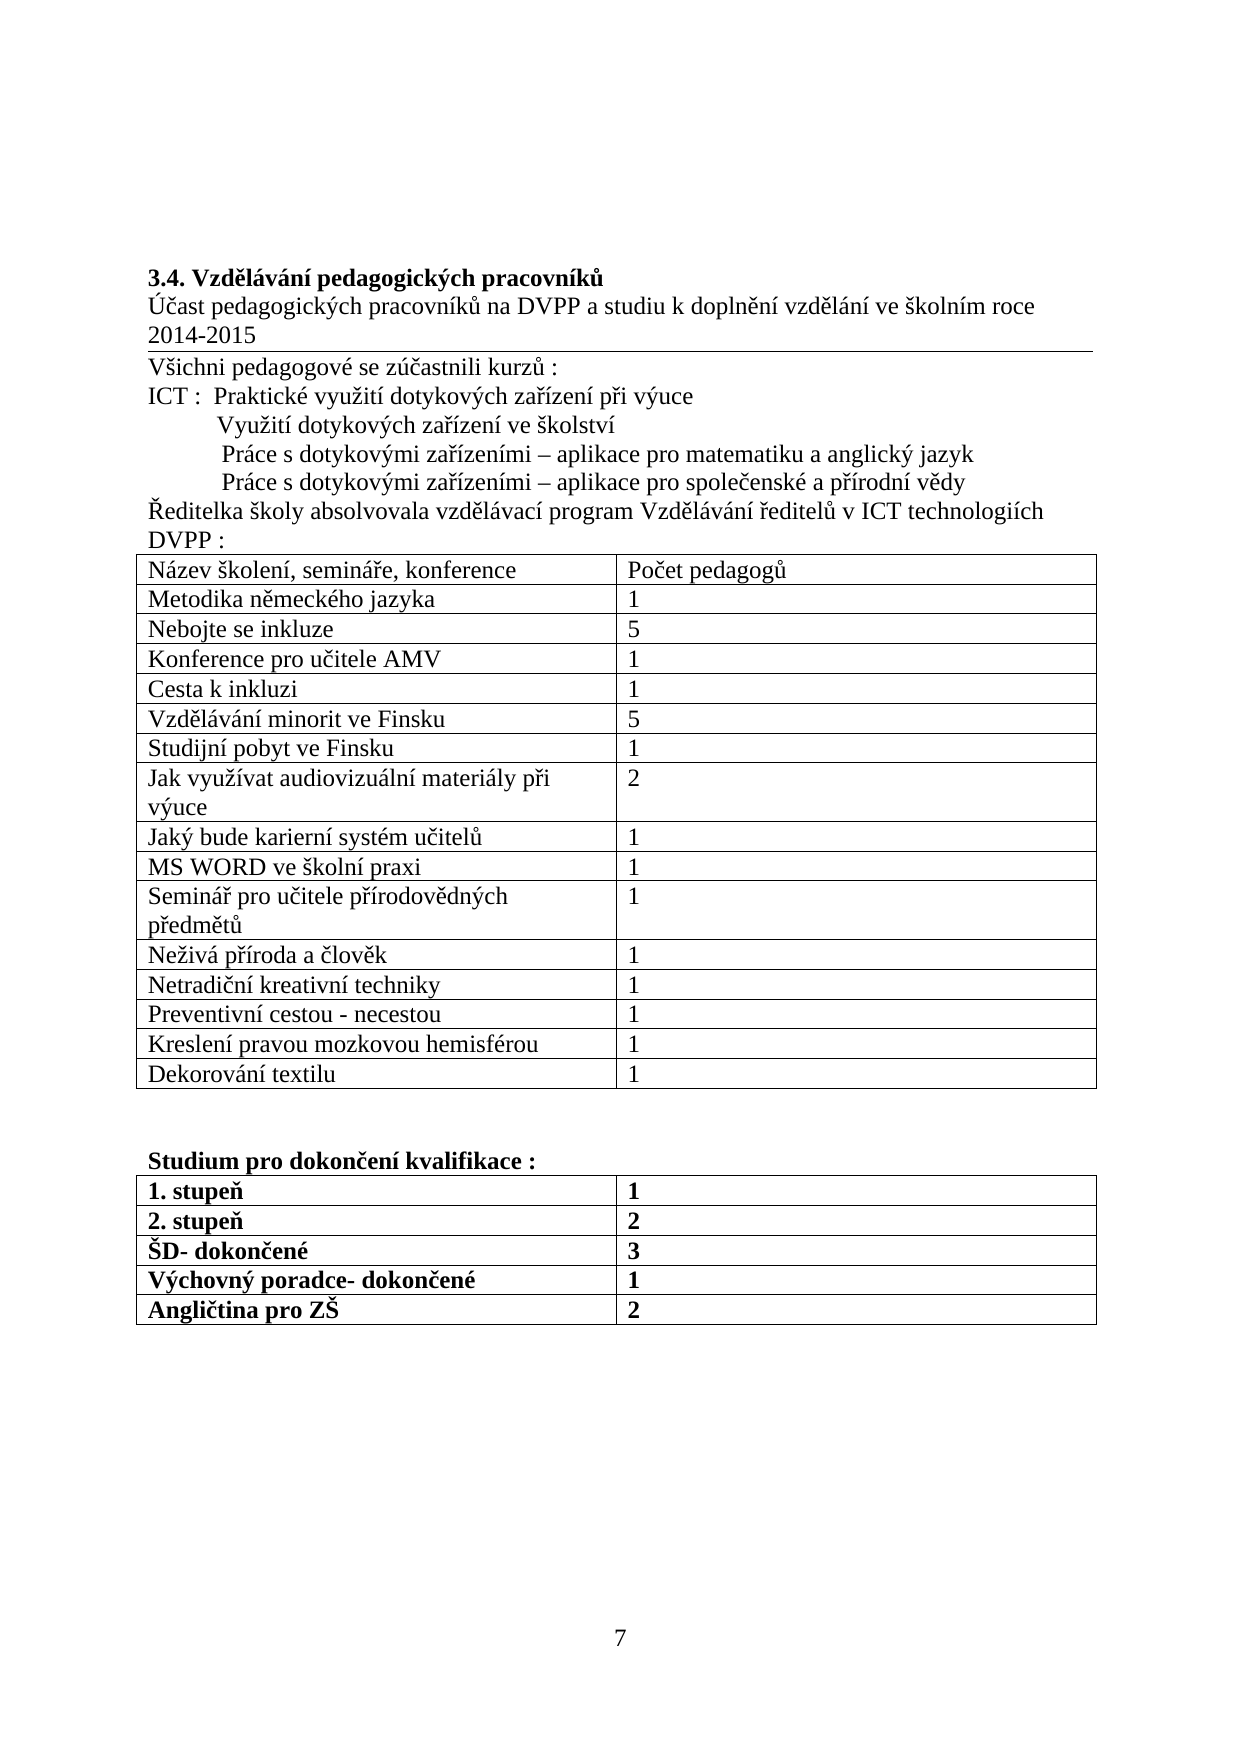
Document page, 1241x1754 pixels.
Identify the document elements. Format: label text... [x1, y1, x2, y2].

table_cell Nebojte se inkluze [137, 614, 616, 643]
table_cell 1 [617, 734, 1096, 762]
table_cell MS WORD ve školní praxi [137, 852, 616, 880]
table_cell 1 [617, 644, 1096, 673]
table_cell Metodika německého jazyka [137, 585, 616, 613]
table_cell Angličtina pro ZŠ [137, 1295, 616, 1324]
text ICT : Praktické využití dotykových zařízení při výuce [148, 381, 1093, 410]
text Práce s dotykovými zařízeními – aplikace pro matematiku a anglický jazyk [148, 439, 1093, 467]
table_cell Jaký bude karierní systém učitelů [137, 822, 616, 851]
table_cell 1 [617, 1029, 1096, 1058]
text Práce s dotykovými zařízeními – aplikace pro společenské a přírodní vědy [148, 467, 1093, 496]
text 3.4. Vzdělávání pedagogických pracovníků [148, 263, 1093, 291]
table_cell Konference pro učitele AMV [137, 644, 616, 673]
table_cell 1 [617, 1059, 1096, 1088]
table_cell 3 [617, 1236, 1096, 1264]
table_cell 1 [617, 1266, 1096, 1294]
table_cell 1 [617, 970, 1096, 998]
table_cell Cesta k inkluzi [137, 674, 616, 703]
table_cell 2 [617, 1295, 1096, 1324]
table_cell 5 [617, 614, 1096, 643]
table_cell Kreslení pravou mozkovou hemisférou [137, 1029, 616, 1058]
table_cell 1 [617, 852, 1096, 880]
table_cell ŠD- dokončené [137, 1236, 616, 1264]
table_cell 2. stupeň [137, 1206, 616, 1235]
text Všichni pedagogové se zúčastnili kurzů : [148, 352, 1093, 381]
table_cell Dekorování textilu [137, 1059, 616, 1088]
table_header Název školení, semináře, konference [137, 555, 616, 583]
text Využití dotykových zařízení ve školství [148, 410, 1093, 439]
table_header 1. stupeň [137, 1176, 616, 1205]
table_cell 1 [617, 822, 1096, 851]
table_cell 2 [617, 1206, 1096, 1235]
text Ředitelka školy absolvovala vzdělávací program Vzdělávání ředitelů v ICT technologiích [148, 496, 1093, 525]
table_cell Neživá příroda a člověk [137, 940, 616, 969]
table_cell Netradiční kreativní techniky [137, 970, 616, 998]
table_cell Studijní pobyt ve Finsku [137, 734, 616, 762]
table_cell 1 [617, 585, 1096, 613]
text Studium pro dokončení kvalifikace : [148, 1146, 1093, 1175]
table_cell 5 [617, 704, 1096, 732]
table_cell 1 [617, 940, 1096, 969]
table_cell Seminář pro učitele přírodovědných předmětů [137, 881, 616, 939]
table_cell Vzdělávání minorit ve Finsku [137, 704, 616, 732]
table_cell Jak využívat audiovizuální materiály při výuce [137, 763, 616, 821]
table_cell 1 [617, 1000, 1096, 1028]
table_cell 1 [617, 881, 1096, 939]
text Účast pedagogických pracovníků na DVPP a studiu k doplnění vzdělání ve školním roce 2014-2015 [148, 291, 1093, 351]
table_cell 2 [617, 763, 1096, 821]
table_header Počet pedagogů [617, 555, 1096, 583]
table_cell 1 [617, 674, 1096, 703]
table_cell Preventivní cestou - necestou [137, 1000, 616, 1028]
text DVPP : [148, 525, 1093, 554]
table_cell Výchovný poradce- dokončené [137, 1266, 616, 1294]
table_header 1 [617, 1176, 1096, 1205]
